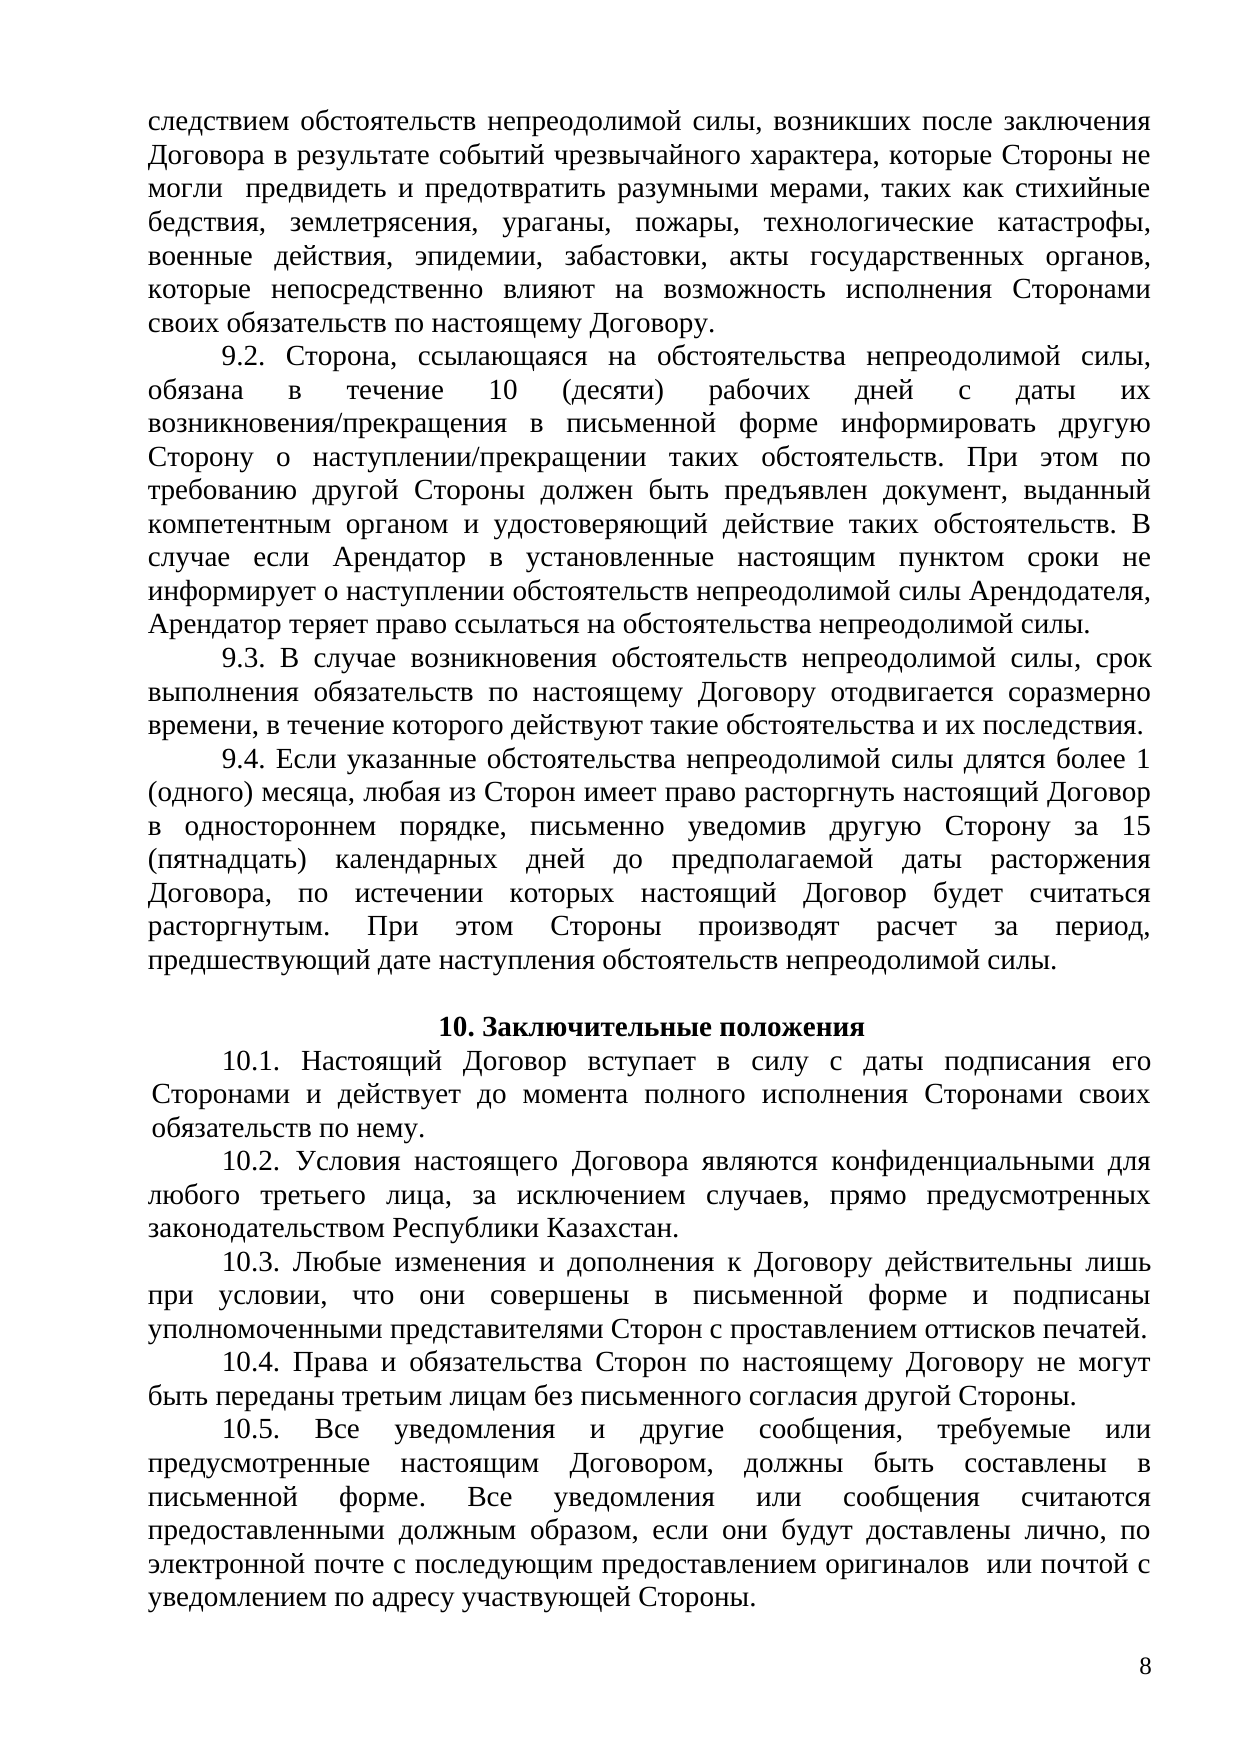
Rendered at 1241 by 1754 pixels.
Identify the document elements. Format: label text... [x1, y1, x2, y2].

text 10.5. Все уведомления и другие сообщения, требуемые или предусмотренные настоящим Договором, должны быть составлены в письменной форме. Все уведомления или сообщения считаются предоставленными должным образом, если они будут доставлены лично, по электронной почте с последующим предоставлением оригиналов или почтой с уведомлением по адресу участвующей Стороны. [148, 1412, 1152, 1613]
text 10.1. Настоящий Договор вступает в силу с даты подписания его Сторонами и действует до момента полного исполнения Сторонами своих обязательств по нему. [151, 1043, 1152, 1143]
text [148, 103, 1152, 338]
text 9.2. Сторона, ссылающаяся на обстоятельства непреодолимой силы, обязана в течение 10 (десяти) рабочих дней с даты их возникновения/прекращения в письменной форме информировать другую Сторону о наступлении/прекращении таких обстоятельств. При этом по требованию другой Стороны должен быть предъявлен документ, выданный компетентным органом и удостоверяющий действие таких обстоятельств. В случае если Арендатор в установленные настоящим пунктом сроки не информирует о наступлении обстоятельств непреодолимой силы Арендодателя, Арендатор теряет право ссылаться на обстоятельства непреодолимой силы. [148, 338, 1152, 640]
text 9.3. В случае возникновения обстоятельств непреодолимой силы, срок выполнения обязательств по настоящему Договору отодвигается соразмерно времени, в течение которого действуют такие обстоятельства и их последствия. [148, 640, 1152, 741]
text 10.2. Условия настоящего Договора являются конфиденциальными для любого третьего лица, за исключением случаев, прямо предусмотренных законодательством Республики Казахстан. [148, 1143, 1152, 1244]
text 9.4. Если указанные обстоятельства непреодолимой силы длятся более 1 (одного) месяца, любая из Сторон имеет право расторгнуть настоящий Договор в одностороннем порядке, письменно уведомив другую Сторону за 15 (пятнадцать) календарных дней до предполагаемой даты расторжения Договора, по истечении которых настоящий Договор будет считаться расторгнутым. При этом Стороны производят расчет за период, предшествующий дате наступления обстоятельств непреодолимой силы. [148, 741, 1152, 976]
text 10.3. Любые изменения и дополнения к Договору действительны лишь при условии, что они совершены в письменной форме и подписаны уполномоченными представителями Сторон с проставлением оттисков печатей. [148, 1244, 1152, 1344]
text 10. Заключительные положения [151, 1009, 1152, 1043]
text 10.4. Права и обязательства Сторон по настоящему Договору не могут быть переданы третьим лицам без письменного согласия другой Стороны. [148, 1344, 1152, 1412]
